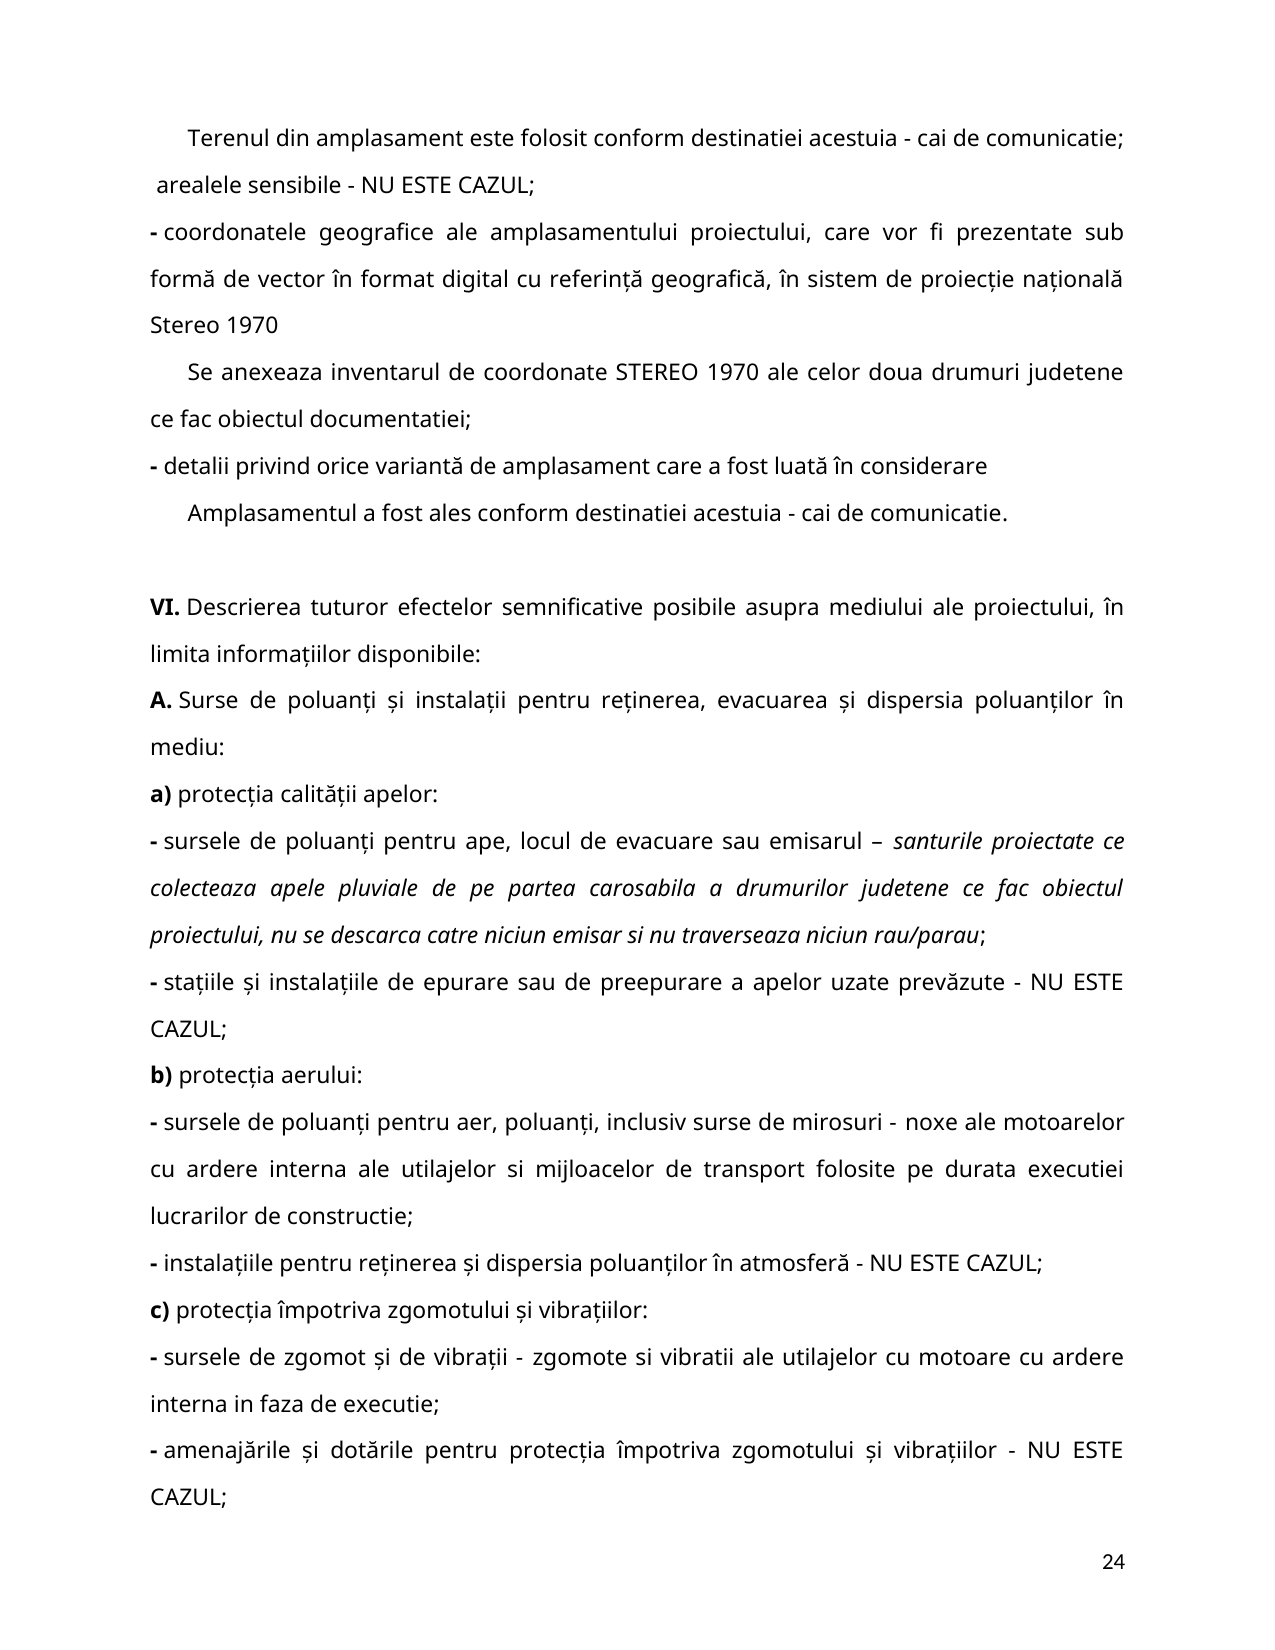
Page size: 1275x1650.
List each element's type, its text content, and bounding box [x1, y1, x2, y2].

text a) protecția calității apelor: [150, 778, 1125, 809]
text  arealele sensibile - NU ESTE CAZUL; [150, 169, 1125, 200]
text c) protecția împotriva zgomotului și vibrațiilor: [150, 1294, 1125, 1325]
text A. Surse de poluanți și instalații pentru reținerea, evacuarea și dispersia poluanților în mediu: [150, 684, 1125, 762]
text b) protecția aerului: [150, 1059, 1125, 1091]
text - sursele de poluanți pentru aer, poluanți, inclusiv surse de mirosuri - noxe ale motoarelor cu ardere interna ale utilajelor si mijloacelor de transport folosite pe durata executiei lucrarilor de constructie; [150, 1106, 1125, 1231]
text - amenajările și dotările pentru protecția împotriva zgomotului și vibrațiilor - NU ESTE CAZUL; [150, 1434, 1125, 1512]
text - detalii privind orice variantă de amplasament care a fost luată în considerare [150, 450, 1125, 481]
text - stațiile și instalațiile de epurare sau de preepurare a apelor uzate prevăzute - NU ESTE CAZUL; [150, 966, 1125, 1044]
text VI. Descrierea tuturor efectelor semnificative posibile asupra mediului ale proiectului, în limita informațiilor disponibile: [150, 591, 1125, 669]
text Amplasamentul a fost ales conform destinatiei acestuia - cai de comunicatie. [150, 497, 1125, 528]
text Se anexeaza inventarul de coordonate STEREO 1970 ale celor doua drumuri judetene ce fac obiectul documentatiei; [150, 356, 1125, 434]
text - instalațiile pentru reținerea și dispersia poluanților în atmosferă - NU ESTE CAZUL; [150, 1247, 1125, 1278]
text Terenul din amplasament este folosit conform destinatiei acestuia - cai de comunicatie; [150, 122, 1125, 153]
text - sursele de poluanți pentru ape, locul de evacuare sau emisarul – santurile proiectate ce colecteaza apele pluviale de pe partea carosabila a drumurilor judetene ce fac obiectul proiectului, nu se descarca catre niciun emisar si nu traverseaza niciun rau/parau; [150, 825, 1125, 950]
text - coordonatele geografice ale amplasamentului proiectului, care vor fi prezentate sub formă de vector în format digital cu referință geografică, în sistem de proiecție națională Stereo 1970 [150, 216, 1125, 341]
text - sursele de zgomot și de vibrații - zgomote si vibratii ale utilajelor cu motoare cu ardere interna in faza de executie; [150, 1341, 1125, 1419]
